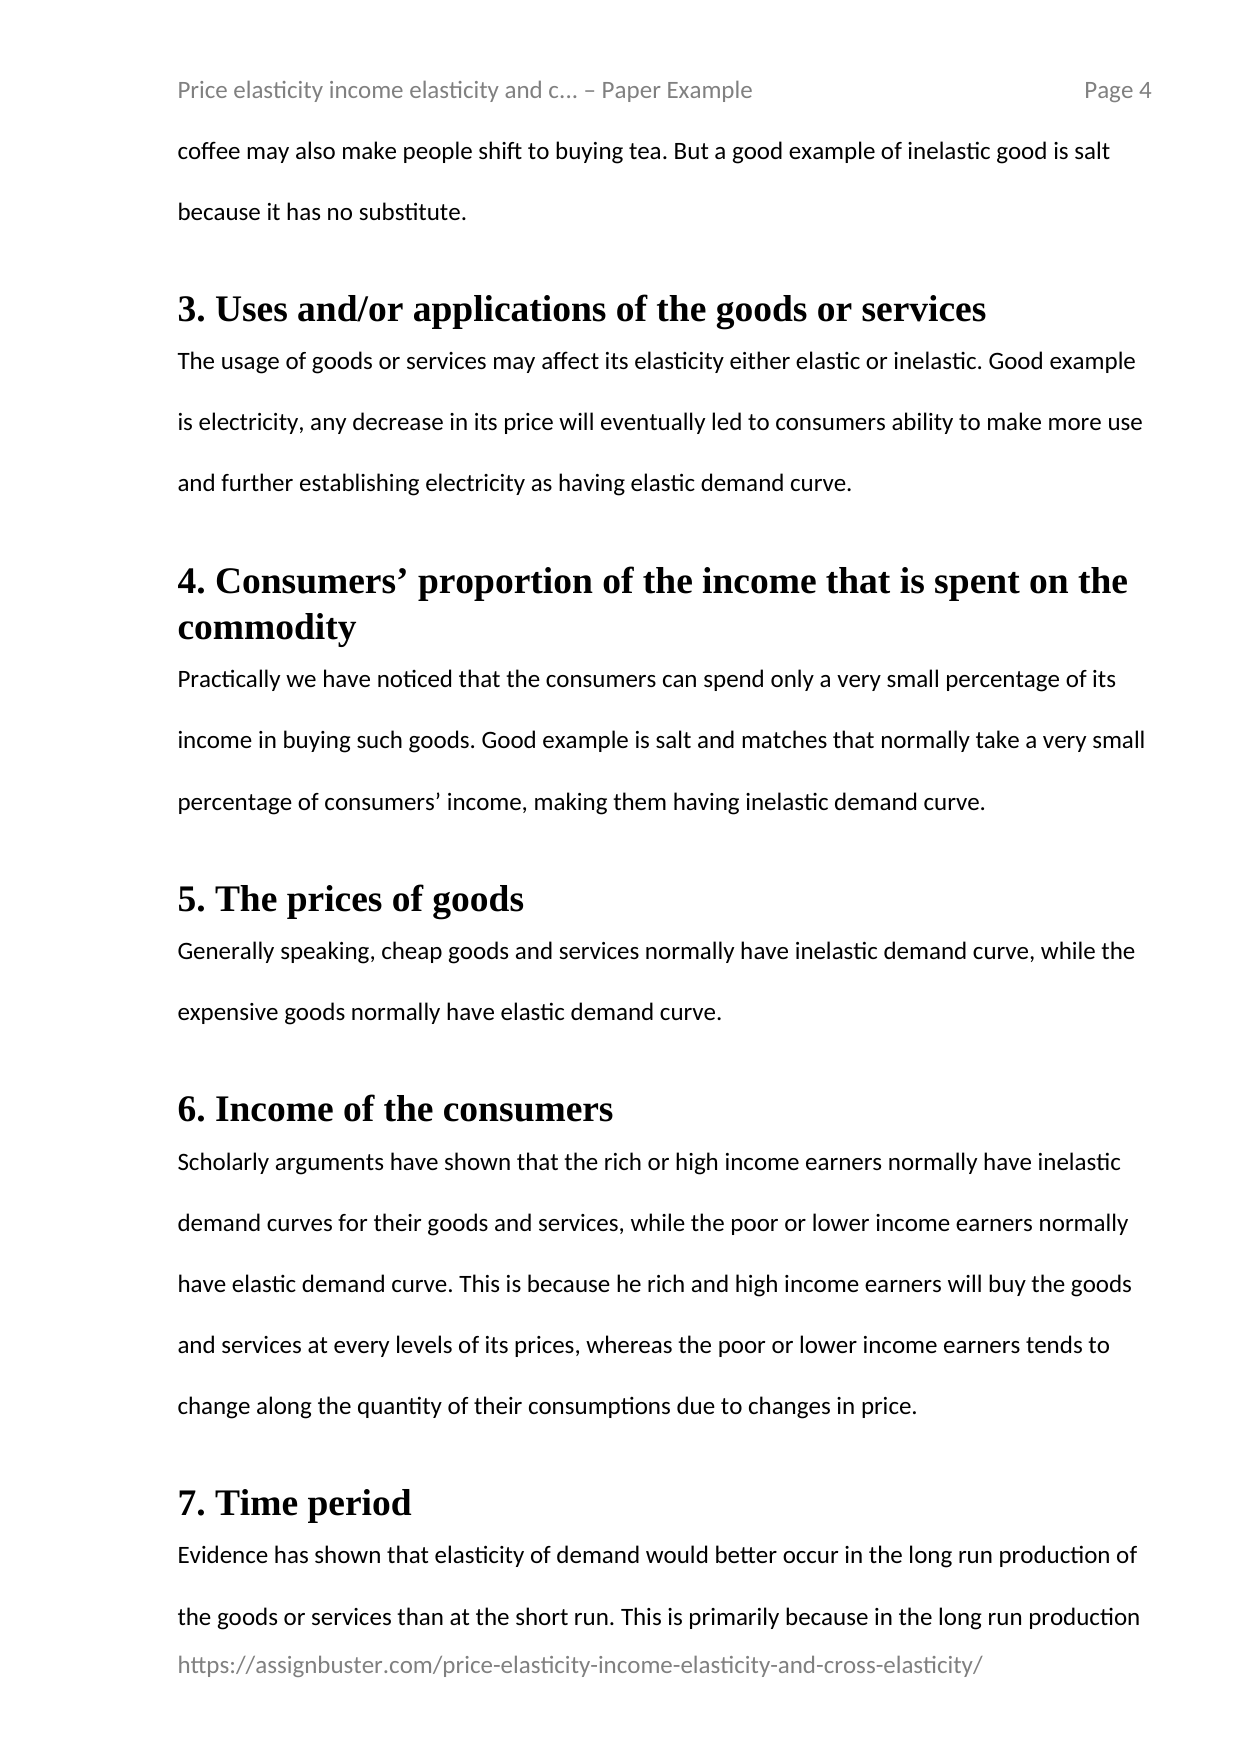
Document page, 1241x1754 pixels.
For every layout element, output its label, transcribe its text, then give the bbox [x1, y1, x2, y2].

text Practically we have noticed that the consumers can spend only a very small percentage of its income in buying such goods. Good example is salt and matches that normally take a very small percentage of consumers’ income, making them having inelastic demand curve. [177, 664, 1152, 816]
subtitle 5. The prices of goods [177, 876, 1152, 919]
subtitle 7. Time period [177, 1481, 1152, 1524]
subtitle 4. Consumers’ proportion of the income that is spent on the commodity [177, 558, 1152, 648]
subtitle 6. Income of the consumers [177, 1087, 1152, 1130]
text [177, 1540, 1152, 1631]
text The usage of goods or services may affect its elasticity either elastic or inelastic. Good example is electricity, any decrease in its price will eventually led to consumers ability to make more use and further establishing electricity as having elastic demand curve. [177, 345, 1152, 498]
subtitle 3. Uses and/or applications of the goods or services [177, 286, 1152, 329]
text Generally speaking, cheap goods and services normally have inelastic demand curve, while the expensive goods normally have elastic demand curve. [177, 935, 1152, 1027]
text Scholarly arguments have shown that the rich or high income earners normally have inelastic demand curves for their goods and services, while the poor or lower income earners normally have elastic demand curve. This is because he rich and high income earners will buy the goods and services at every levels of its prices, whereas the poor or lower income earners tends to change along the quantity of their consumptions due to changes in price. [177, 1146, 1152, 1421]
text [177, 135, 1152, 226]
